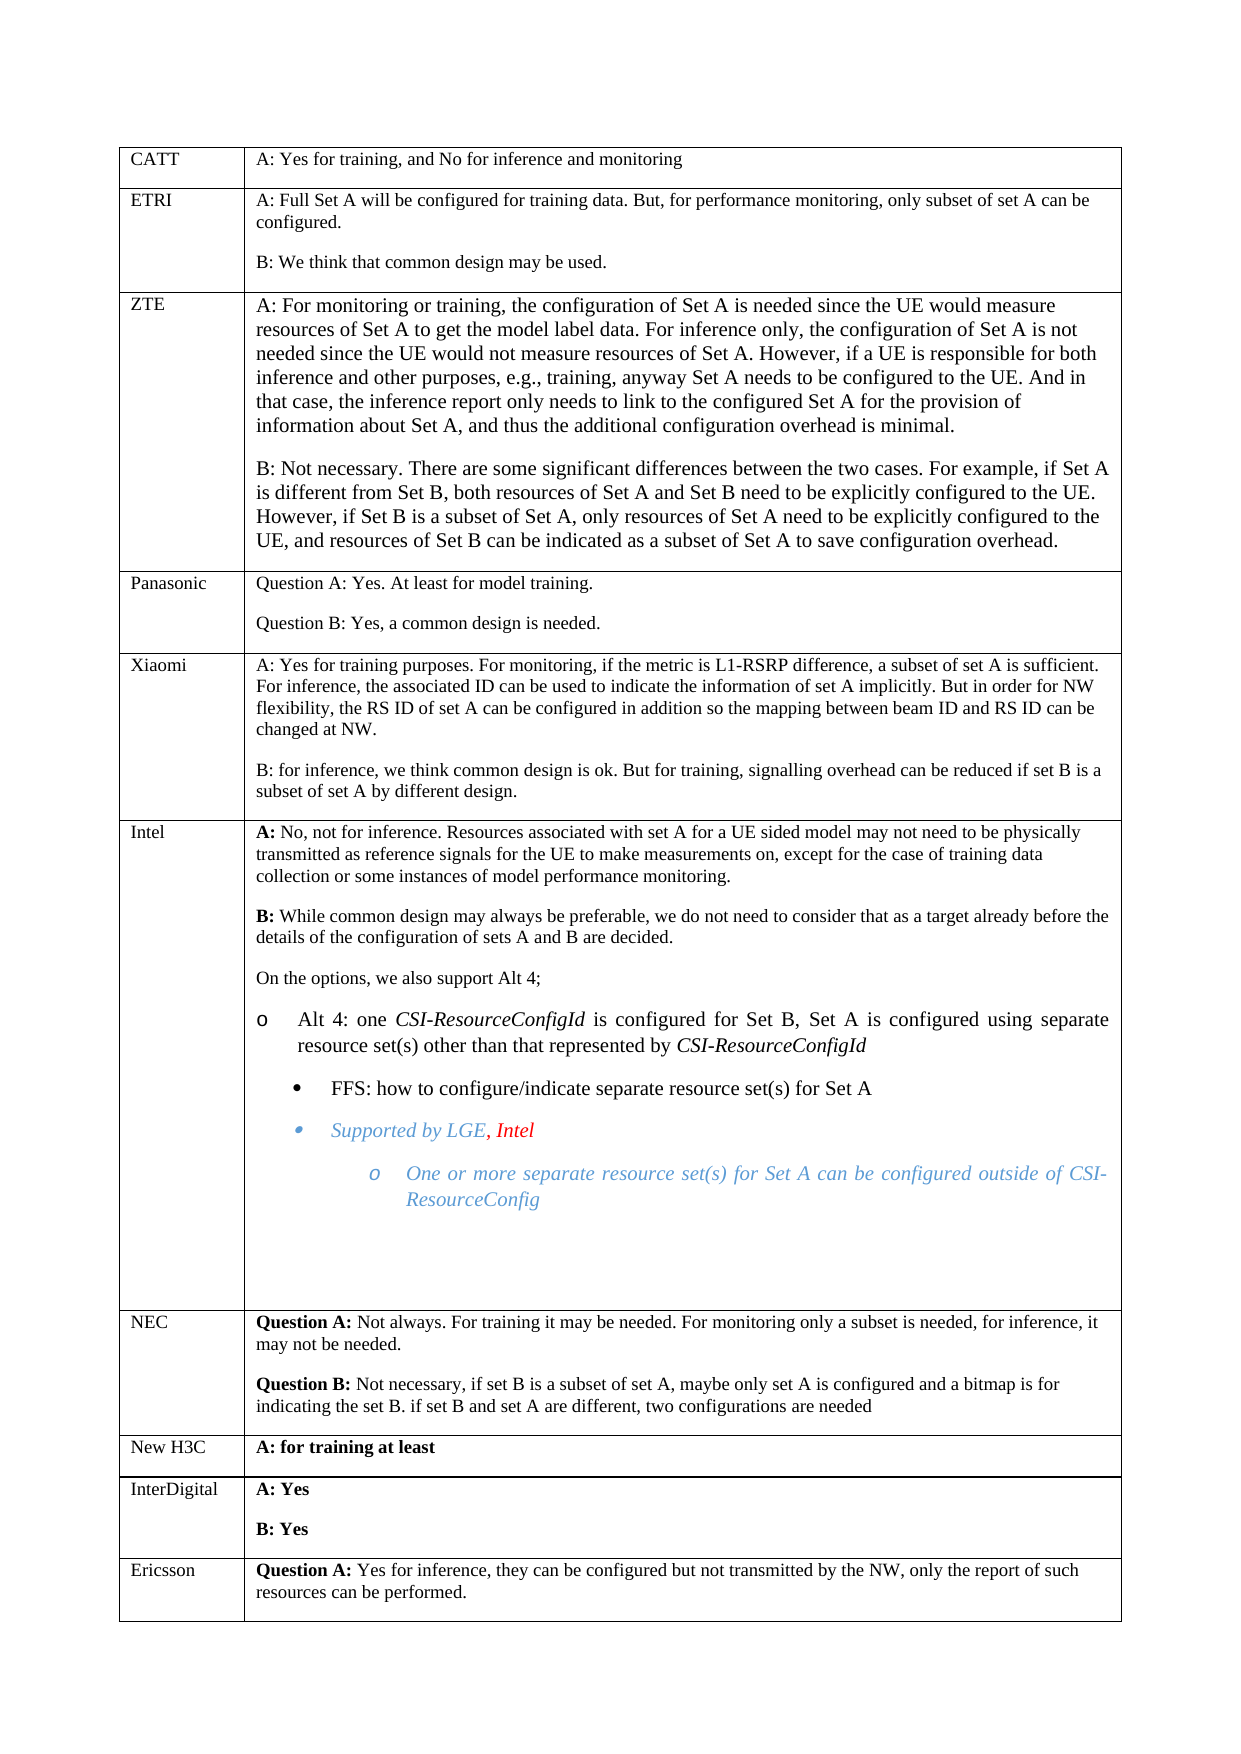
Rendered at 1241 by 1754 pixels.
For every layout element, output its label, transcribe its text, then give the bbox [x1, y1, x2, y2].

table_cell Question A: Yes. At least for model training. Question B: Yes, a common design is needed. [245, 572, 1121, 652]
table_cell InterDigital [120, 1478, 244, 1558]
table_cell A: for training at least [245, 1436, 1121, 1476]
table_cell A: Yes for training, and No for inference and monitoring [245, 148, 1121, 188]
table_cell Panasonic [120, 572, 244, 652]
table_cell Intel [120, 821, 244, 1310]
table_cell Xiaomi [120, 654, 244, 820]
table_cell New H3C [120, 1436, 244, 1476]
table_cell A: No, not for inference. Resources associated with set A for a UE sided model may not need to be physically transmitted as reference signals for the UE to make measurements on, except for the case of training data collection or some instances of model performance monitoring. B: While common design may always be preferable, we do not need to consider that as a target already before the details of the configuration of sets A and B are decided. On the options, we also support Alt 4; Alt 4: one CSI-ResourceConfigId is configured for Set B, Set A is configured using separate resource set(s) other than that represented by CSI-ResourceConfigId FFS: how to configure/indicate separate resource set(s) for Set A Supported by LGE, Intel One or more separate resource set(s) for Set A can be configured outside of CSI-ResourceConfig [245, 821, 1121, 1310]
table_cell ETRI [120, 189, 244, 292]
table_cell ZTE [120, 293, 244, 571]
table_cell A: For monitoring or training, the configuration of Set A is needed since the UE would measure resources of Set A to get the model label data. For inference only, the configuration of Set A is not needed since the UE would not measure resources of Set A. However, if a UE is responsible for both inference and other purposes, e.g., training, anyway Set A needs to be configured to the UE. And in that case, the inference report only needs to link to the configured Set A for the provision of information about Set A, and thus the additional configuration overhead is minimal. B: Not necessary. There are some significant differences between the two cases. For example, if Set A is different from Set B, both resources of Set A and Set B need to be explicitly configured to the UE. However, if Set B is a subset of Set A, only resources of Set A need to be explicitly configured to the UE, and resources of Set B can be indicated as a subset of Set A to save configuration overhead. [245, 293, 1121, 571]
table_cell Ericsson [120, 1559, 244, 1621]
table_cell A: Full Set A will be configured for training data. But, for performance monitoring, only subset of set A can be configured. B: We think that common design may be used. [245, 189, 1121, 292]
table_cell NEC [120, 1311, 244, 1435]
table_cell CATT [120, 148, 244, 188]
table_cell A: Yes B: Yes [245, 1478, 1121, 1558]
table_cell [245, 1559, 1121, 1621]
table_cell Question A: Not always. For training it may be needed. For monitoring only a subset is needed, for inference, it may not be needed. Question B: Not necessary, if set B is a subset of set A, maybe only set A is configured and a bitmap is for indicating the set B. if set B and set A are different, two configurations are needed [245, 1311, 1121, 1435]
table_cell A: Yes for training purposes. For monitoring, if the metric is L1-RSRP difference, a subset of set A is sufficient. For inference, the associated ID can be used to indicate the information of set A implicitly. But in order for NW flexibility, the RS ID of set A can be configured in addition so the mapping between beam ID and RS ID can be changed at NW. B: for inference, we think common design is ok. But for training, signalling overhead can be reduced if set B is a subset of set A by different design. [245, 654, 1121, 820]
